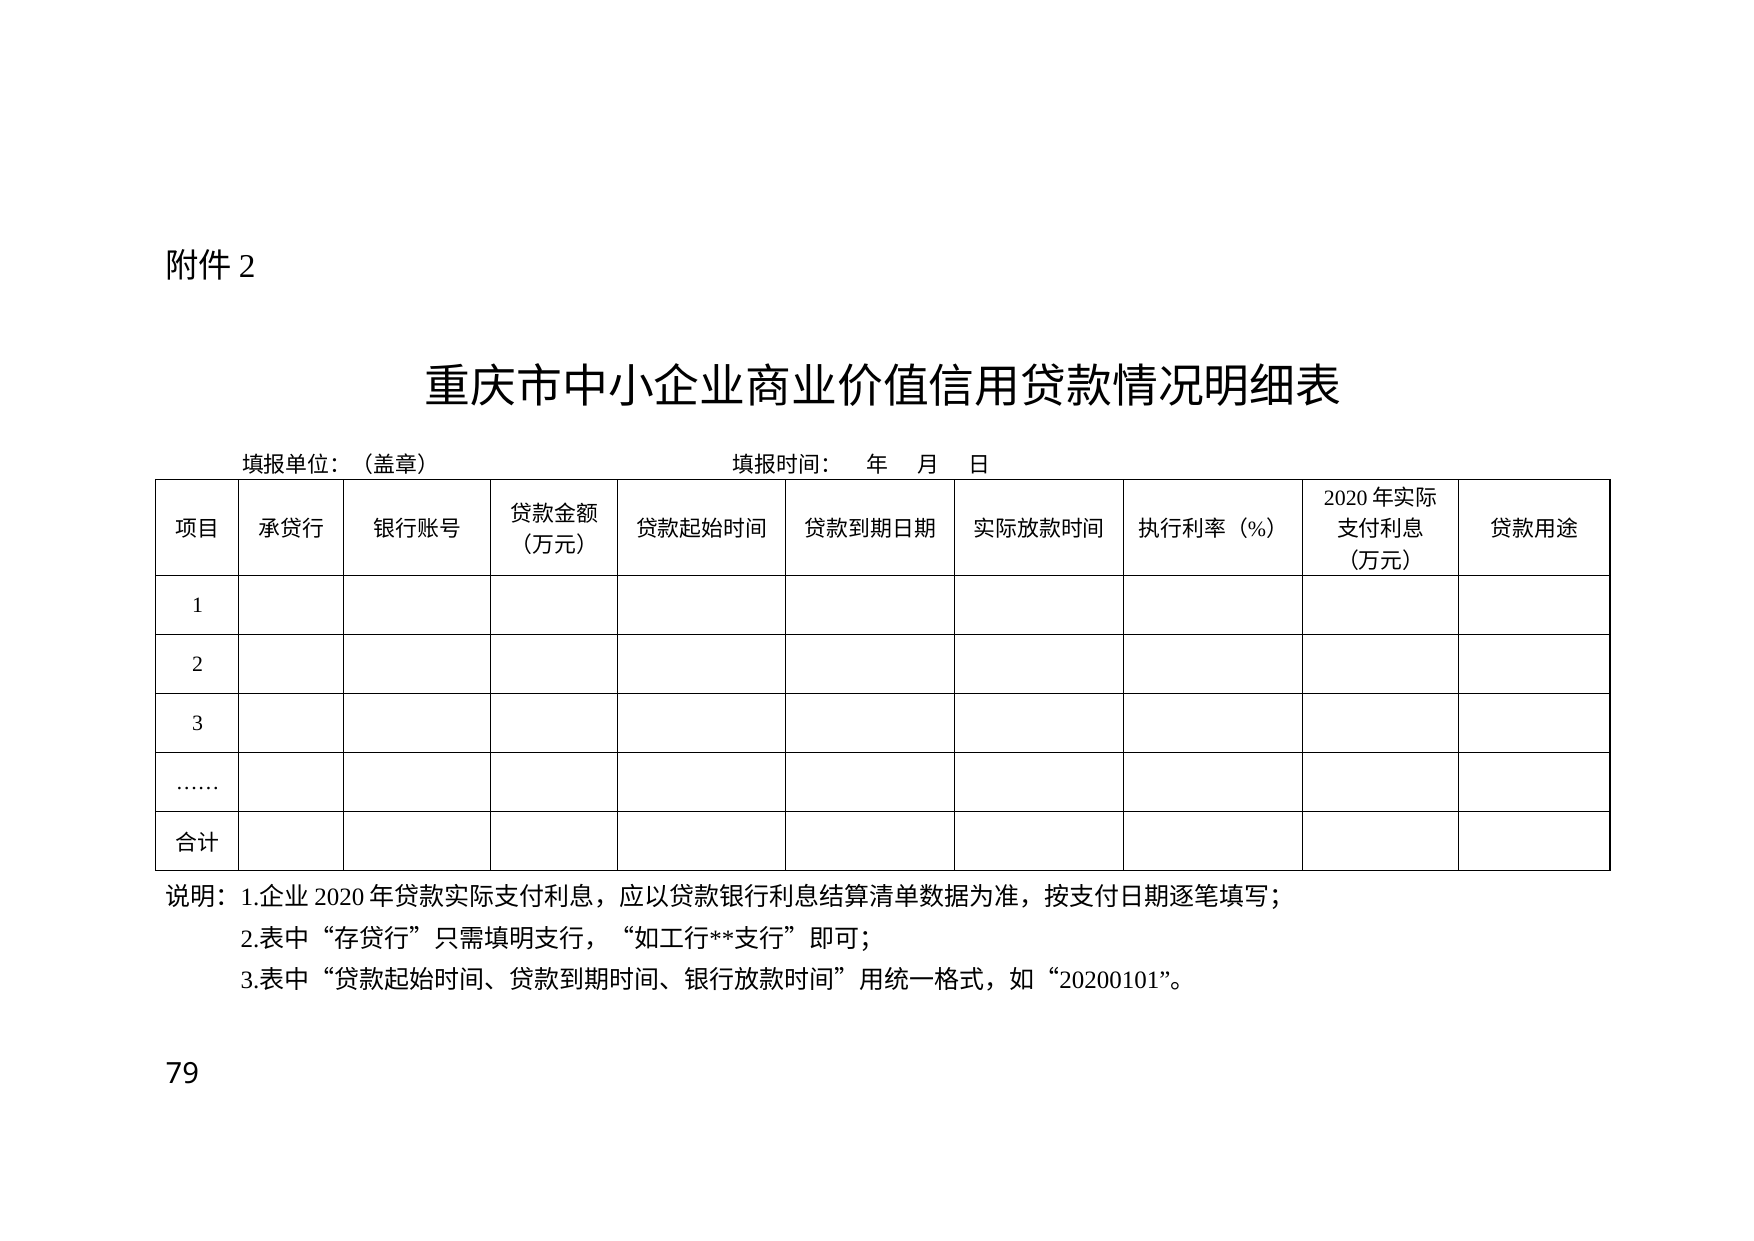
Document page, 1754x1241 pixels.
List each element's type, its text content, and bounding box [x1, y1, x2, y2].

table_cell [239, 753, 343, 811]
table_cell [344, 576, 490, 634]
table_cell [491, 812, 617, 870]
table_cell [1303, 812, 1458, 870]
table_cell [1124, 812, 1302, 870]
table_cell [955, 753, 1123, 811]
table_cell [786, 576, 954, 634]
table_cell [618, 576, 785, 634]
text 填报单位：（盖章） 填报时间： 年 月 日 [165, 416, 1600, 479]
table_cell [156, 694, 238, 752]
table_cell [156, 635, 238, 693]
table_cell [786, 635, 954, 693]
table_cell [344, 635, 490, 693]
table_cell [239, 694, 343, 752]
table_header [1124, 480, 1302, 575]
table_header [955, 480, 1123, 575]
text 3.表中“贷款起始时间、贷款到期时间、银行放款时间”用统一格式，如“20200101”。 [165, 954, 1600, 996]
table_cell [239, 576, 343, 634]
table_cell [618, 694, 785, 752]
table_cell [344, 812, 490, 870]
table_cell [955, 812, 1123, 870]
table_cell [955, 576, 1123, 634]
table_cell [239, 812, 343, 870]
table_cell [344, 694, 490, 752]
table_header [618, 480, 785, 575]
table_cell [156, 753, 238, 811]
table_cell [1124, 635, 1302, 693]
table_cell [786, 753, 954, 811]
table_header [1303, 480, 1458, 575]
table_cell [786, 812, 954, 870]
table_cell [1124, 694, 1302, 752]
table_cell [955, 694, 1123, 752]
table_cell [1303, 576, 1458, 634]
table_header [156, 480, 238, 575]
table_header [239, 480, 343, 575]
text 说明：1.企业2020年贷款实际支付利息，应以贷款银行利息结算清单数据为准，按支付日期逐笔填写； [165, 871, 1600, 913]
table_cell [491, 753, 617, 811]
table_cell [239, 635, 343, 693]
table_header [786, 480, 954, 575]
text 重庆市中小企业商业价值信用贷款情况明细表 [165, 350, 1600, 416]
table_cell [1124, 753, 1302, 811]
text 2.表中“存贷行”只需填明支行，“如工行**支行”即可； [165, 913, 1600, 954]
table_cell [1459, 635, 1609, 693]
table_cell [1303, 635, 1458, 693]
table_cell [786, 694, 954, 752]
text 附件2 [165, 225, 1600, 287]
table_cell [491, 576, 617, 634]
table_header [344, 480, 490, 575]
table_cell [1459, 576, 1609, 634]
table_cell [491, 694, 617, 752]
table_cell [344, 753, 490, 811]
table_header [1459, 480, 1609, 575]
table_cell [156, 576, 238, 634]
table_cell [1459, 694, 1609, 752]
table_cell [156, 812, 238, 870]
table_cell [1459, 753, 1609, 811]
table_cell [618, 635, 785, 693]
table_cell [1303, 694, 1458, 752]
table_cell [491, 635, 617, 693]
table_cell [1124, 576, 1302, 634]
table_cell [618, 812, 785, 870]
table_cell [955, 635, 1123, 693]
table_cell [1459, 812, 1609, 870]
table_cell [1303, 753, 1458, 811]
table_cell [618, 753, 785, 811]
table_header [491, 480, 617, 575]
